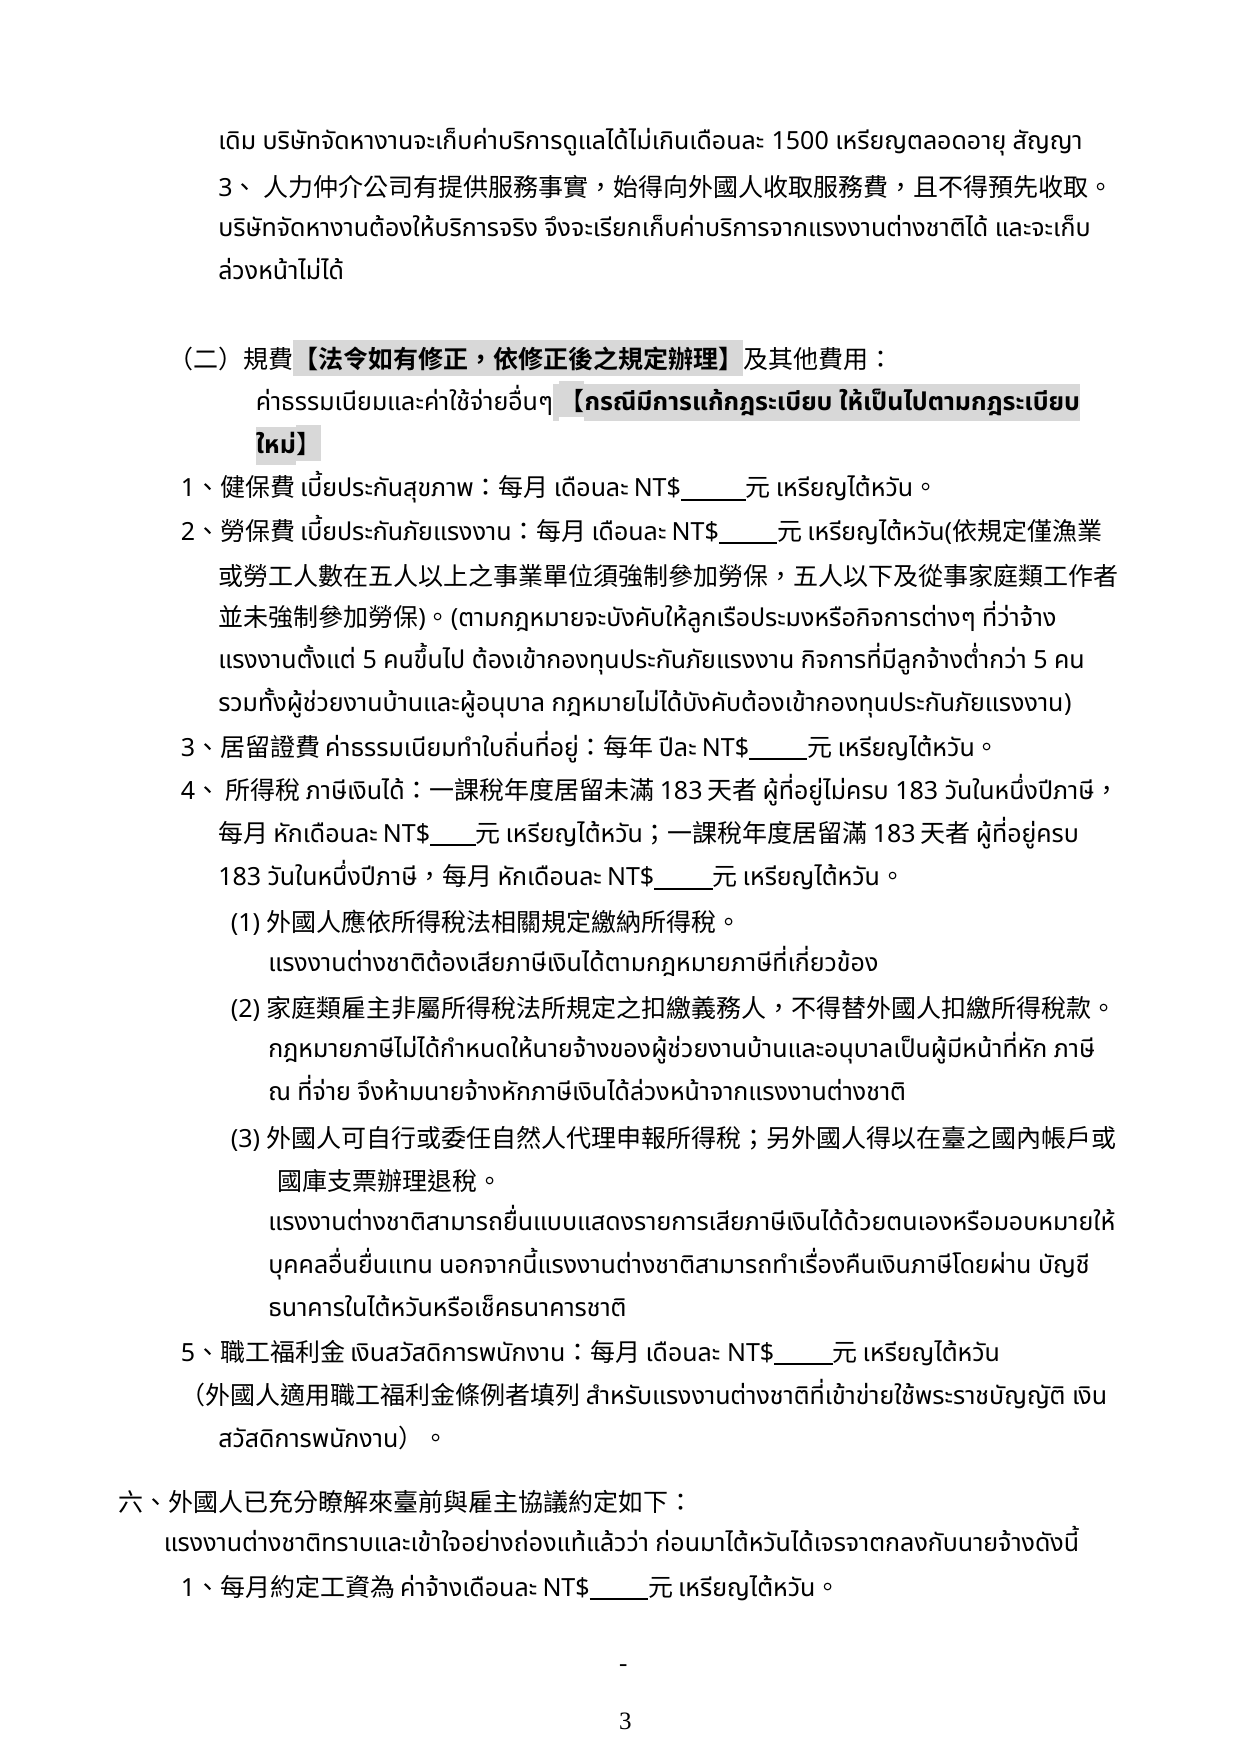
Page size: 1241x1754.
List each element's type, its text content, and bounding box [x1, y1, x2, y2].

text 3、居留證費ค่าธรรมเนียมทำใบถิ่นที่อยู่：每年ปีละNT$ 元เหรียญไต้หวัน。 [181, 726, 1122, 769]
text (1) 外國人應依所得稅法相關規定繳納所得稅。 [231, 898, 1122, 942]
text 3、 人力仲介公司有提供服務事實，始得向外國人收取服務費，且不得預先收取。บริษัทจัดหางานต้องให้บริการจริง จึงจะเรียกเก็บค่าบริการจากแรงงานต่างชาติได้ และจะเก็บล่วงหน้าไม่ได้ [218, 164, 1122, 293]
text （二）規費【法令如有修正，依修正後之規定辦理】及其他費用： [168, 337, 1122, 380]
text ค่าธรรมเนียมและค่าใช้จ่ายอื่นๆ 【กรณีมีการแก้กฎระเบียบ ให้เป็นไปตามกฎระเบียบใหม่】 [256, 380, 1131, 466]
text (3) 外國人可自行或委任自然人代理申報所得稅；另外國人得以在臺之國內帳戶或國庫支票辦理退稅。 [231, 1115, 1122, 1201]
text 六、外國人已充分瞭解來臺前與雇主協議約定如下： [118, 1479, 1122, 1522]
text แรงงานต่างชาติสามารถยื่นแบบแสดงรายการเสียภาษีเงินได้ด้วยตนเองหรือมอบหมายให้บุคคลอื่นยื่นแทน นอกจากนี้แรงงานต่างชาติสามารถทำเรื่องคืนเงินภาษีโดยผ่าน บัญชีธนาคารในไต้หวันหรือเช็คธนาคารชาติ [268, 1201, 1122, 1331]
text 4、 所得稅ภาษีเงินได้：一課稅年度居留未滿183天者ผู้ที่อยู่ไม่ครบ 183 วันในหนึ่งปีภาษี，每月หักเดือนละNT$ 元เหรียญไต้หวัน；一課稅年度居留滿183天者ผู้ที่อยู่ครบ 183 วันในหนึ่งปีภาษี，每月หักเดือนละNT$ 元เหรียญไต้หวัน。 [181, 769, 1122, 898]
text （外國人適用職工福利金條例者填列สำหรับแรงงานต่างชาติที่เข้าข่ายใช้พระราชบัญญัติ เงินสวัสดิการพนักงาน）。 [181, 1374, 1122, 1461]
text 1、每月約定工資為ค่าจ้างเดือนละNT$ 元เหรียญไต้หวัน。 [181, 1566, 1122, 1609]
text กฎหมายภาษีไม่ได้กำหนดให้นายจ้างของผู้ช่วยงานบ้านและอนุบาลเป็นผู้มีหน้าที่หัก ภาษี ณ ที่จ่าย จึงห้ามนายจ้างหักภาษีเงินได้ล่วงหน้าจากแรงงานต่างชาติ [268, 1028, 1122, 1115]
text 2、勞保費เบี้ยประกันภัยแรงงาน：每月เดือนละNT$ 元เหรียญไต้หวัน(依規定僅漁業或勞工人數在五人以上之事業單位須強制參加勞保，五人以下及從事家庭類工作者並未強制參加勞保)。(ตามกฎหมายจะบังคับให้ลูกเรือประมงหรือกิจการต่างๆ ที่ว่าจ้างแรงงานตั้งแต่ 5 คนขึ้นไป ต้องเข้ากองทุนประกันภัยแรงงาน กิจการที่มีลูกจ้างต่ำกว่า 5 คน รวมทั้งผู้ช่วยงานบ้านและผู้อนุบาล กฎหมายไม่ได้บังคับต้องเข้ากองทุนประกันภัยแรงงาน) [181, 509, 1122, 726]
text 5、職工福利金เงินสวัสดิการพนักงาน：每月เดือนละ NT$ 元เหรียญไต้หวัน [181, 1331, 1122, 1374]
text (2) 家庭類雇主非屬所得稅法所規定之扣繳義務人，不得替外國人扣繳所得稅款。 [231, 985, 1122, 1028]
text 1、健保費เบี้ยประกันสุขภาพ：每月เดือนละNT$ 元เหรียญไต้หวัน。 [181, 466, 1122, 509]
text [218, 120, 1168, 164]
text แรงงานต่างชาติต้องเสียภาษีเงินได้ตามกฎหมายภาษีที่เกี่ยวข้อง [268, 942, 1122, 985]
text แรงงานต่างชาติทราบและเข้าใจอย่างถ่องแท้แล้วว่า ก่อนมาไต้หวันได้เจรจาตกลงกับนายจ้างดังนี้ [118, 1522, 1143, 1566]
